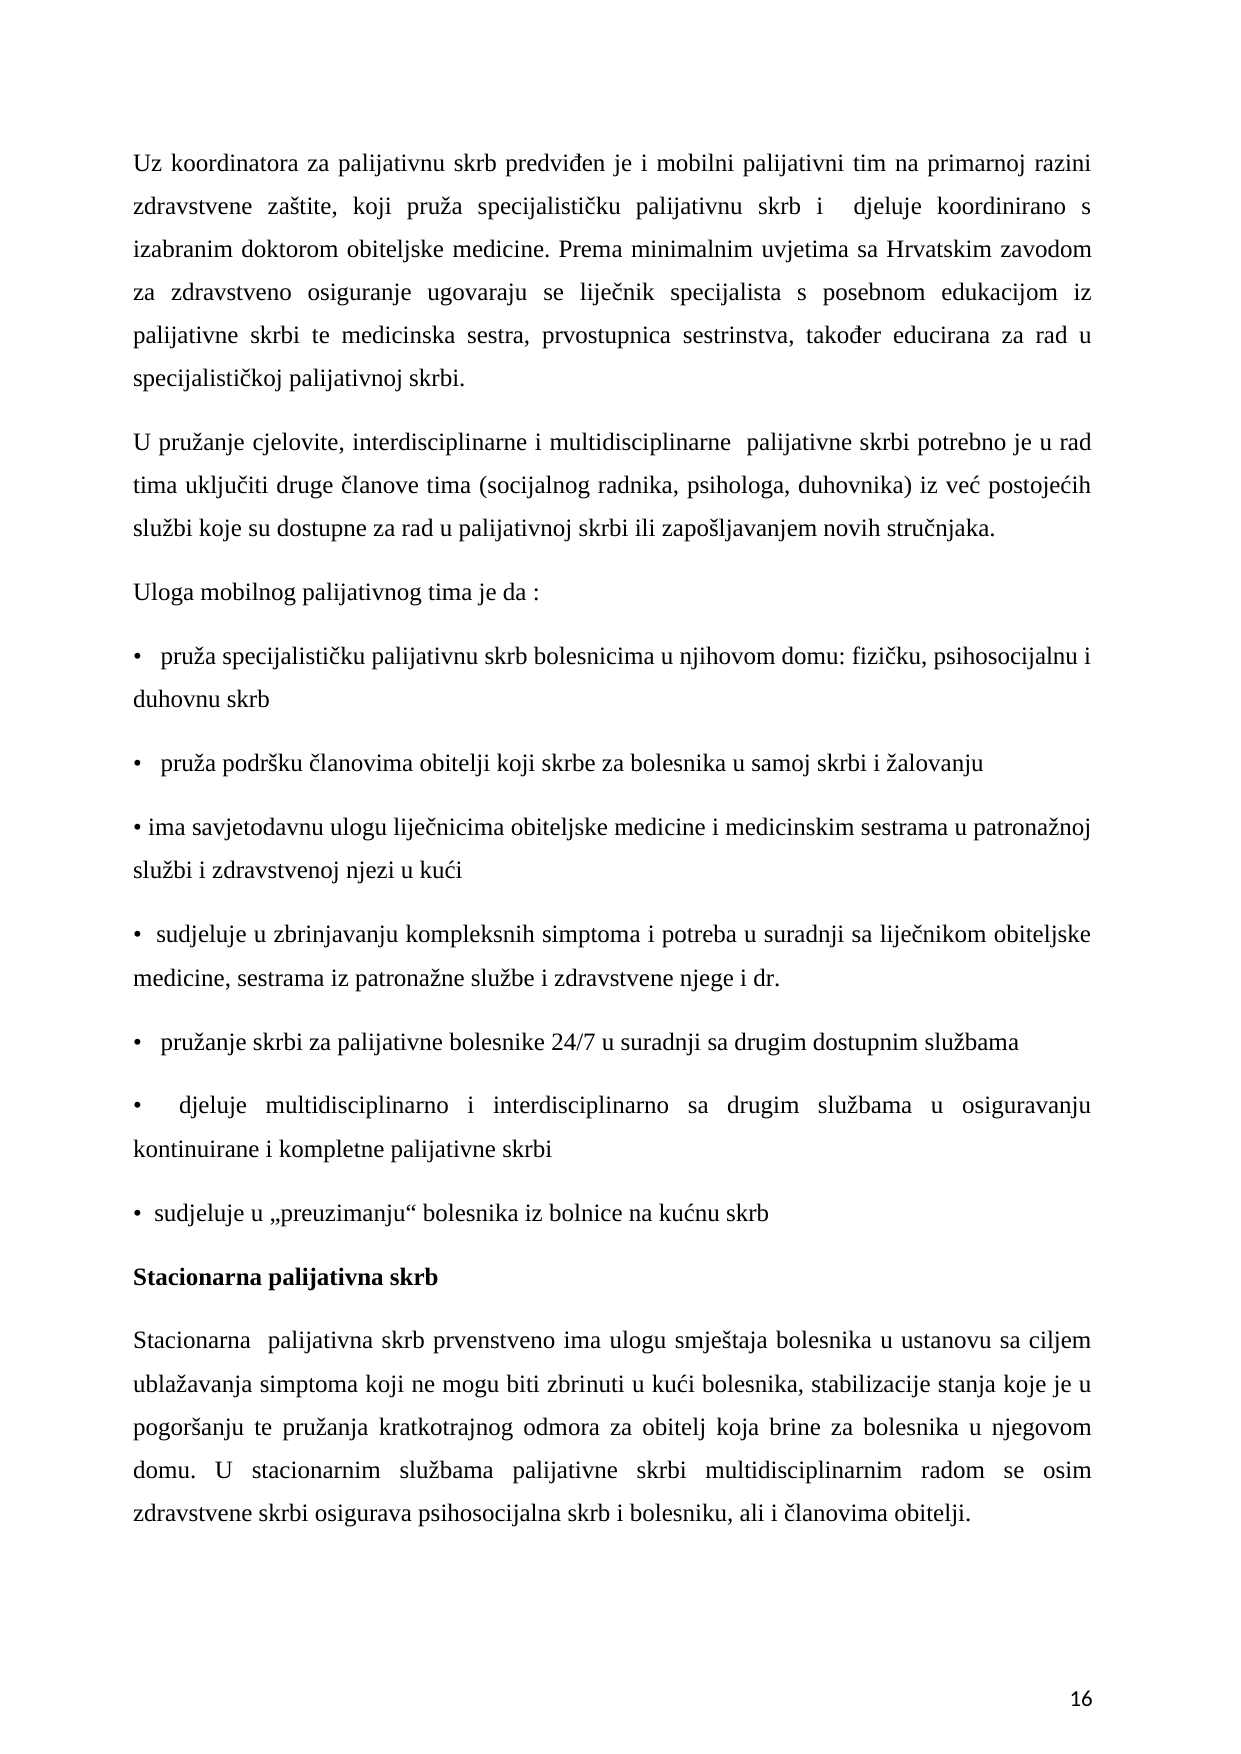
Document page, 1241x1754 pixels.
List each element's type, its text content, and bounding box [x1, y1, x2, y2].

text • ima savjetodavnu ulogu liječnicima obiteljske medicine i medicinskim sestrama u patronažnoj službi i zdravstvenoj njezi u kući [133, 812, 1092, 884]
text • djeluje multidisciplinarno i interdisciplinarno sa drugim službama u osiguravanju kontinuirane i kompletne palijativne skrbi [133, 1091, 1092, 1162]
text Stacionarna palijativna skrb prvenstveno ima ulogu smještaja bolesnika u ustanovu sa ciljem ublažavanja simptoma koji ne mogu biti zbrinuti u kući bolesnika, stabilizacije stanja koje je u pogoršanju te pružanja kratkotrajnog odmora za obitelj koja brine za bolesnika u njegovom domu. U stacionarnim službama palijativne skrbi multidisciplinarnim radom se osim zdravstvene skrbi osigurava psihosocijalna skrb i bolesniku, ali i članovima obitelji. [133, 1326, 1092, 1527]
text • pruža specijalističku palijativnu skrb bolesnicima u njihovom domu: fizičku, psihosocijalnu i duhovnu skrb [133, 641, 1092, 713]
text U pružanje cjelovite, interdisciplinarne i multidisciplinarne palijativne skrbi potrebno je u rad tima uključiti druge članove tima (socijalnog radnika, psihologa, duhovnika) iz već postojećih službi koje su dostupne za rad u palijativnoj skrbi ili zapošljavanjem novih stručnjaka. [133, 427, 1092, 542]
text • sudjeluje u „preuzimanju“ bolesnika iz bolnice na kućnu skrb [133, 1198, 1092, 1226]
text • sudjeluje u zbrinjavanju kompleksnih simptoma i potreba u suradnji sa liječnikom obiteljske medicine, sestrama iz patronažne službe i zdravstvene njege i dr. [133, 919, 1092, 991]
text Stacionarna palijativna skrb [133, 1262, 1092, 1290]
text • pružanje skrbi za palijativne bolesnike 24/7 u suradnji sa drugim dostupnim službama [133, 1027, 1092, 1055]
text • pruža podršku članovima obitelji koji skrbe za bolesnika u samoj skrbi i žalovanju [133, 748, 1092, 777]
text Uloga mobilnog palijativnog tima je da : [133, 577, 1092, 606]
text Uz koordinatora za palijativnu skrb predviđen je i mobilni palijativni tim na primarnoj razini zdravstvene zaštite, koji pruža specijalističku palijativnu skrb i djeluje koordinirano s izabranim doktorom obiteljske medicine. Prema minimalnim uvjetima sa Hrvatskim zavodom za zdravstveno osiguranje ugovaraju se liječnik specijalista s posebnom edukacijom iz palijativne skrbi te medicinska sestra, prvostupnica sestrinstva, također educirana za rad u specijalističkoj palijativnoj skrbi. [133, 148, 1092, 392]
